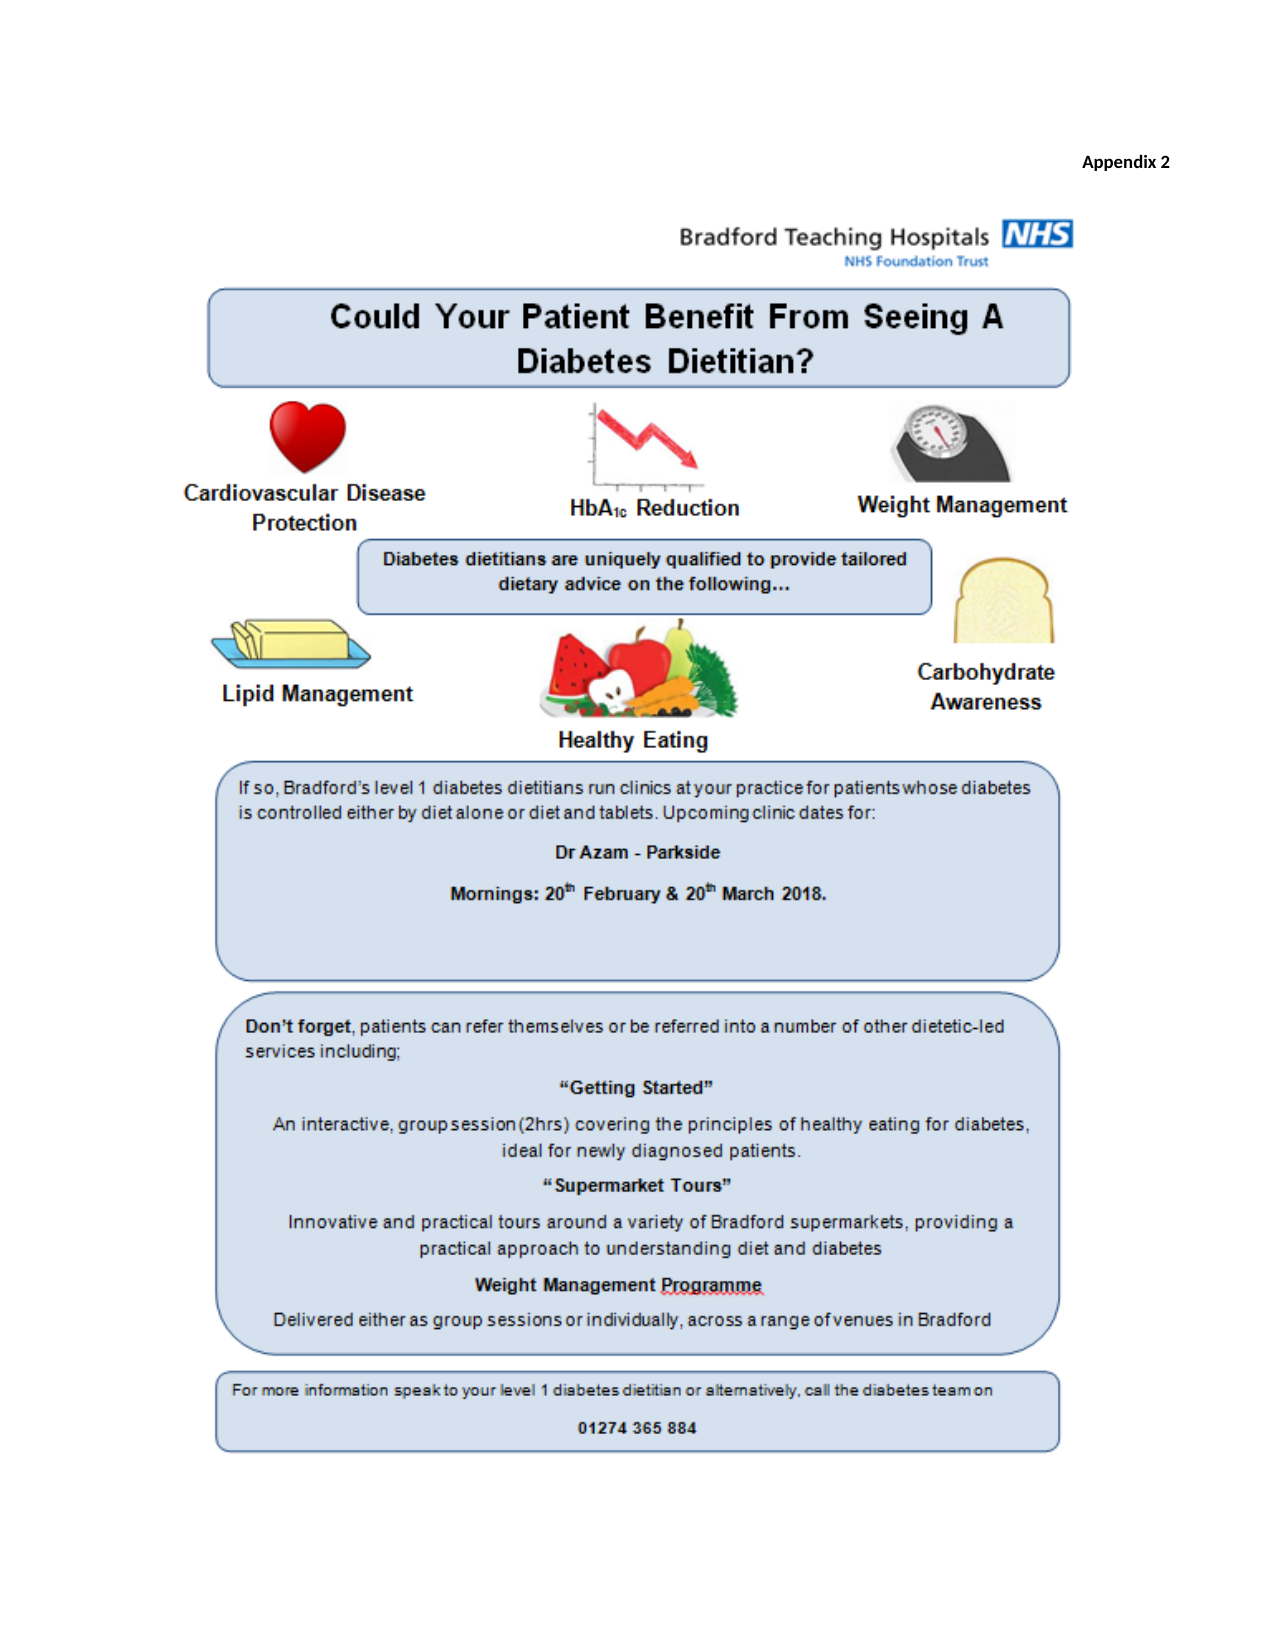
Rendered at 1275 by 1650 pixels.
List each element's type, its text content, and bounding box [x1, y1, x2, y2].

text Appendix 2 [105, 150, 1170, 173]
picture [182, 195, 1093, 1485]
